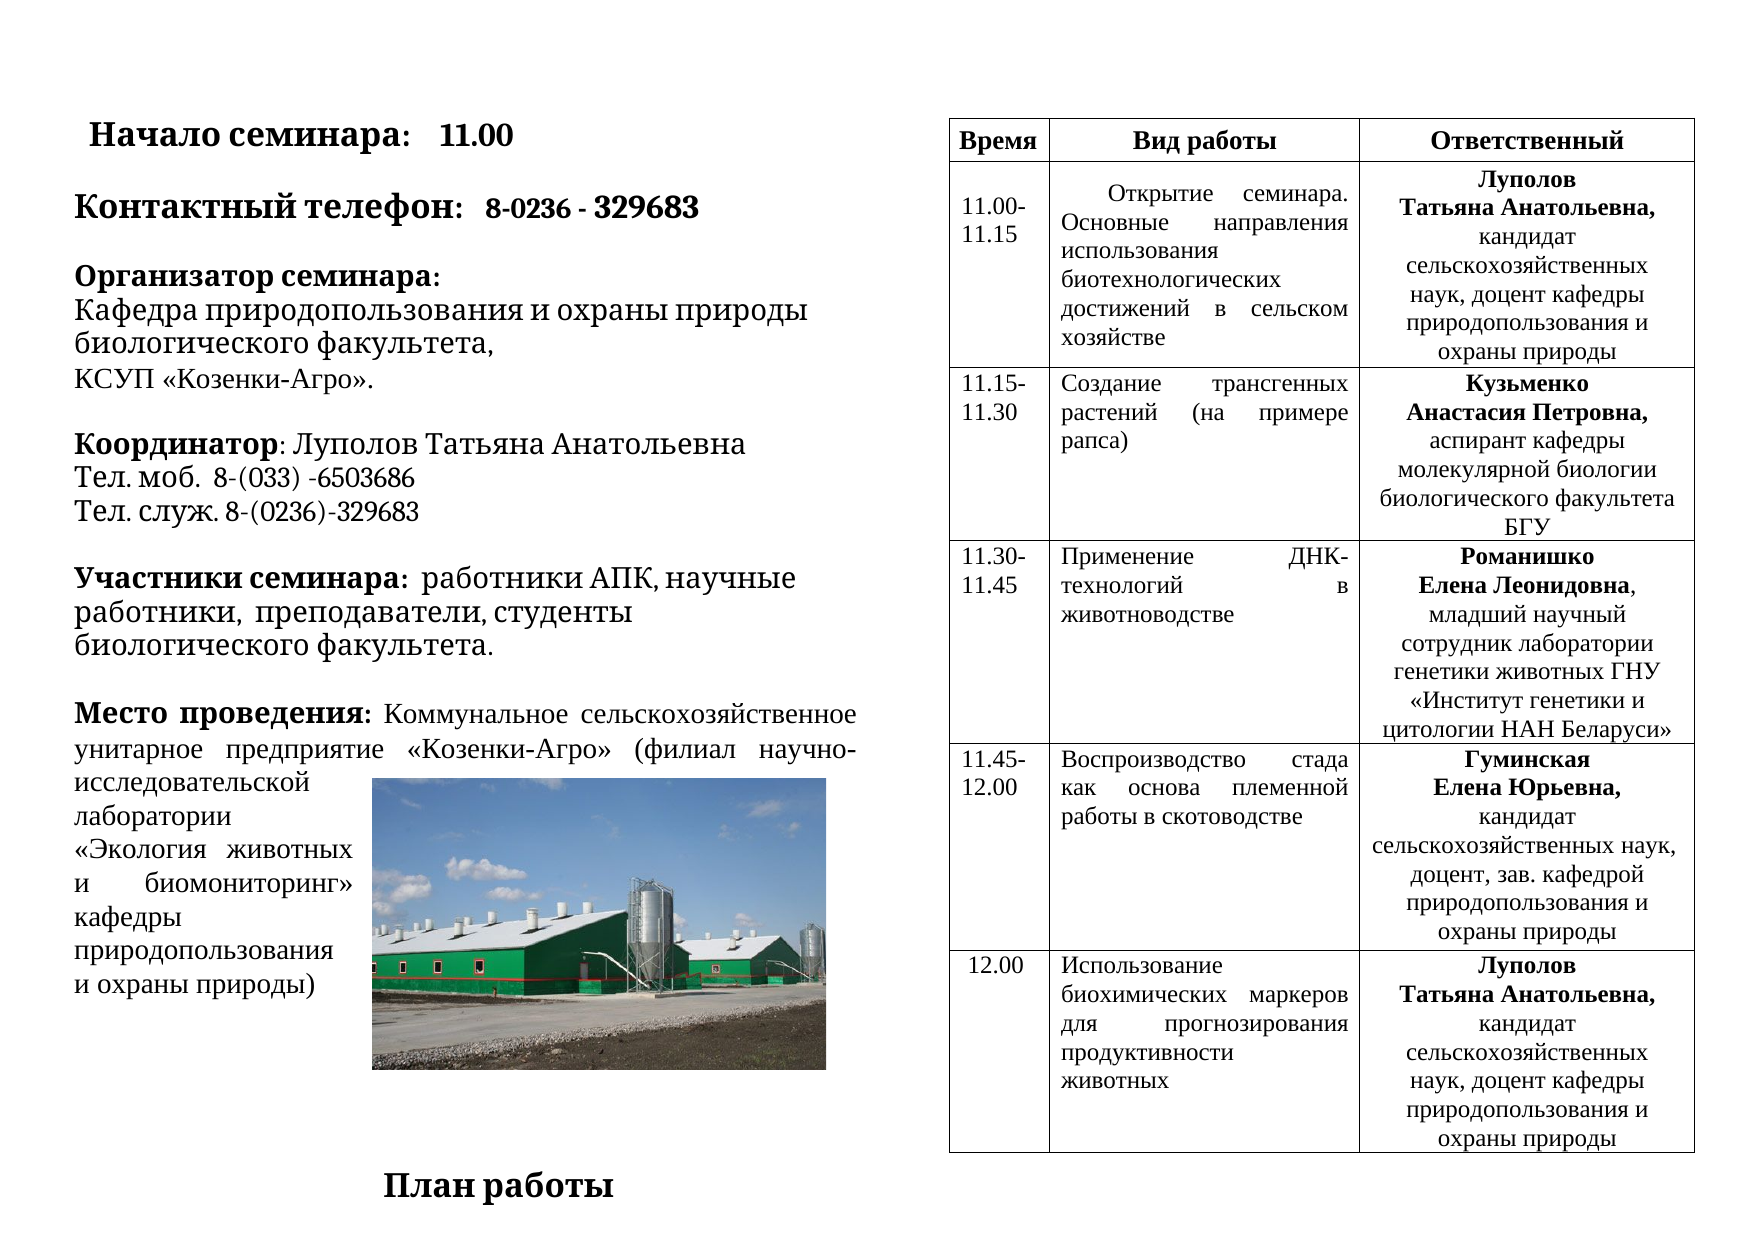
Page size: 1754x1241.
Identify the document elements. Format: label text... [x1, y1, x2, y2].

subtitle Начало семинара: 11.00 [89, 117, 857, 155]
table_cell Кузьменко Анастасия Петровна, аспирант кафедры молекулярной биологии биологического факультета БГУ [1360, 368, 1694, 540]
text Организатор семинара: [74, 260, 857, 294]
text Координатор: Луполов Татьяна Анатольевна [74, 428, 857, 462]
table_cell Луполов Татьяна Анатольевна, кандидат сельскохозяйственных наук, доцент кафедры природопользования и охраны природы [1360, 162, 1694, 367]
text Кафедра природопользования и охраны природы биологического факультета, [74, 294, 857, 361]
table_cell 11.45- 12.00 [950, 744, 1049, 949]
table_cell Открытие семинара. Основные направления использования биотехнологических достижений в сельском хозяйстве [1050, 162, 1359, 367]
table_cell 12.00 [950, 951, 1049, 1152]
table_cell Применение ДНК-технологий в животноводстве [1050, 541, 1359, 743]
text План работы [310, 1167, 857, 1205]
table_cell Гуминская Елена Юрьевна, кандидат сельскохозяйственных наук, доцент, зав. кафедрой природопользования и охраны природы [1360, 744, 1694, 949]
table_cell Воспроизводство стада как основа племенной работы в скотоводстве [1050, 744, 1359, 949]
text Тел. служ. 8-(0236)-329683 [74, 495, 857, 529]
table_cell 11.30-11.45 [950, 541, 1049, 743]
table_cell Романишко Елена Леонидовна, младший научный сотрудник лаборатории генетики животных ГНУ «Институт генетики и цитологии НАН Беларуси» [1360, 541, 1694, 743]
text Участники семинара: работники АПК, научные работники, преподаватели, студенты биологического факультета. [74, 562, 857, 663]
text Место проведения: Коммунальное сельскохозяйственное унитарное предприятие «Козенки-Агро» (филиал научно-исследовательской лаборатории «Экология животных и биомониторинг» кафедры природопользования и охраны природы) [74, 696, 857, 999]
subtitle Контактный телефон: 8-0236 - 329683 [74, 188, 857, 227]
table_cell Создание трансгенных растений (на примере рапса) [1050, 368, 1359, 540]
table_header Время [950, 119, 1049, 161]
table_cell 11.15-11.30 [950, 368, 1049, 540]
table_cell Использование биохимических маркеров для прогнозирования продуктивности животных [1050, 951, 1359, 1152]
table_header Ответственный [1360, 119, 1694, 161]
table_cell 11.00-11.15 [950, 162, 1049, 367]
picture [372, 999, 827, 1070]
text КСУП «Козенки-Агро». [74, 361, 857, 394]
text Тел. моб. 8-(033) -6503686 [74, 462, 857, 495]
table_cell Луполов Татьяна Анатольевна, кандидат сельскохозяйственных наук, доцент кафедры природопользования и охраны природы [1360, 951, 1694, 1152]
table_header Вид работы [1050, 119, 1359, 161]
